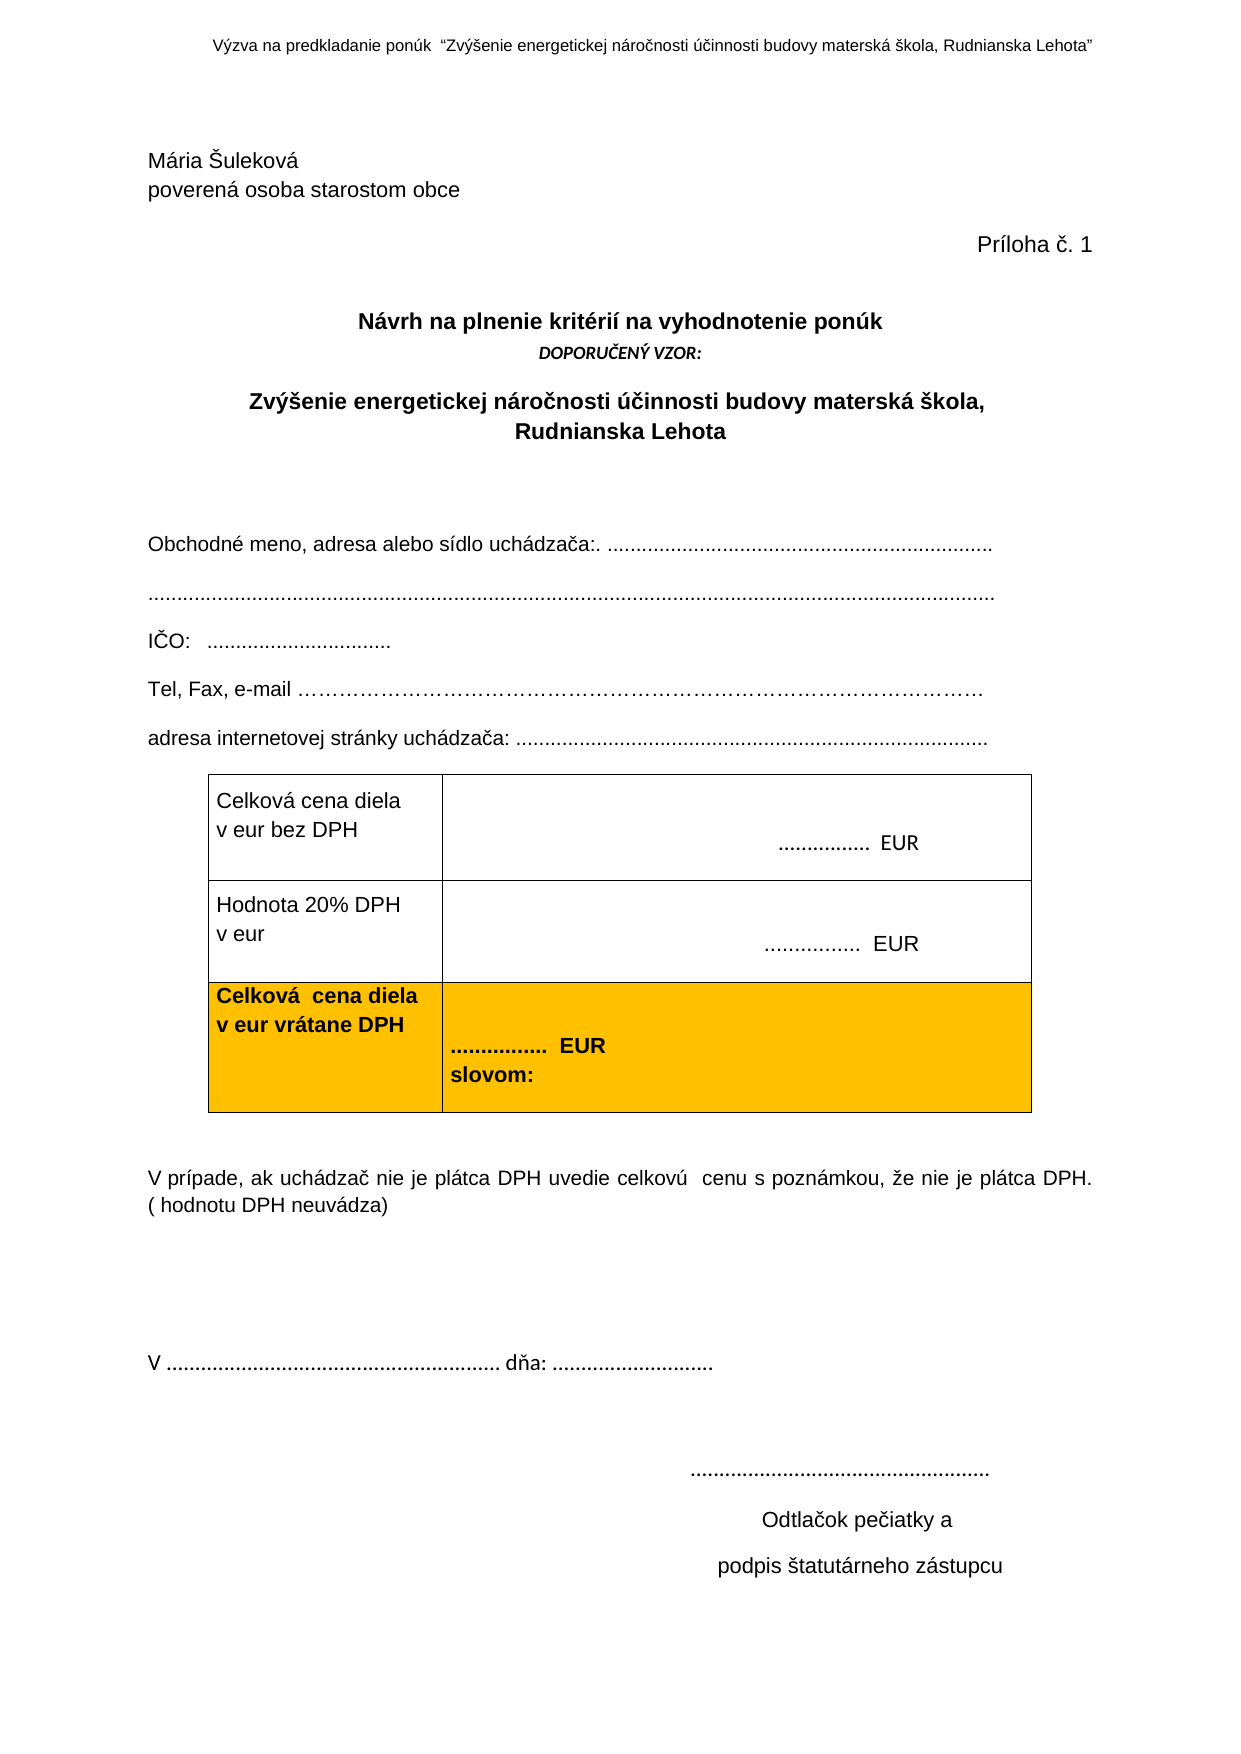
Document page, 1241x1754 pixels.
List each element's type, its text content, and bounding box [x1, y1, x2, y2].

text IČO: ................................ [148, 629, 1093, 653]
table_header Celková cena diela v eur bez DPH [209, 775, 442, 880]
text DOPORUČENÝ VZOR: [148, 341, 1093, 364]
text Mária Šuleková poverená osoba starostom obce [148, 148, 1093, 202]
table_header ................ EUR [443, 775, 1031, 880]
text V prípade, ak uchádzač nie je plátca DPH uvedie celkovú cenu s poznámkou, že nie je plátca DPH. ( hodnotu DPH neuvádza) [148, 1166, 1093, 1217]
text Obchodné meno, adresa alebo sídlo uchádzača:. ................................................................... [148, 532, 1093, 556]
text Zvýšenie energetickej náročnosti účinnosti budovy materská škola, Rudnianska Lehota [148, 388, 1093, 507]
table_cell Hodnota 20% DPH v eur [209, 881, 442, 982]
table_cell Celková cena diela v eur vrátane DPH [209, 983, 442, 1112]
text Odtlačok pečiatky a [148, 1507, 1093, 1532]
text adresa internetovej stránky uchádzača: .................................................................................. [148, 725, 1093, 749]
text ................................................................................................................................................... [148, 580, 1093, 604]
text podpis štatutárneho zástupcu [148, 1553, 1093, 1578]
table_cell ................ EUR [443, 881, 1031, 982]
subtitle Príloha č. 1 [148, 231, 1093, 257]
subtitle Návrh na plnenie kritérií na vyhodnotenie ponúk [148, 282, 1093, 334]
text .................................................... [148, 1454, 1093, 1482]
table_cell ................ EUR slovom: [443, 983, 1031, 1112]
text V .......................................................... dňa: ............................ [148, 1348, 1093, 1376]
text Tel, Fax, e-mail ……………………………………………………………………………………… [148, 677, 1093, 701]
